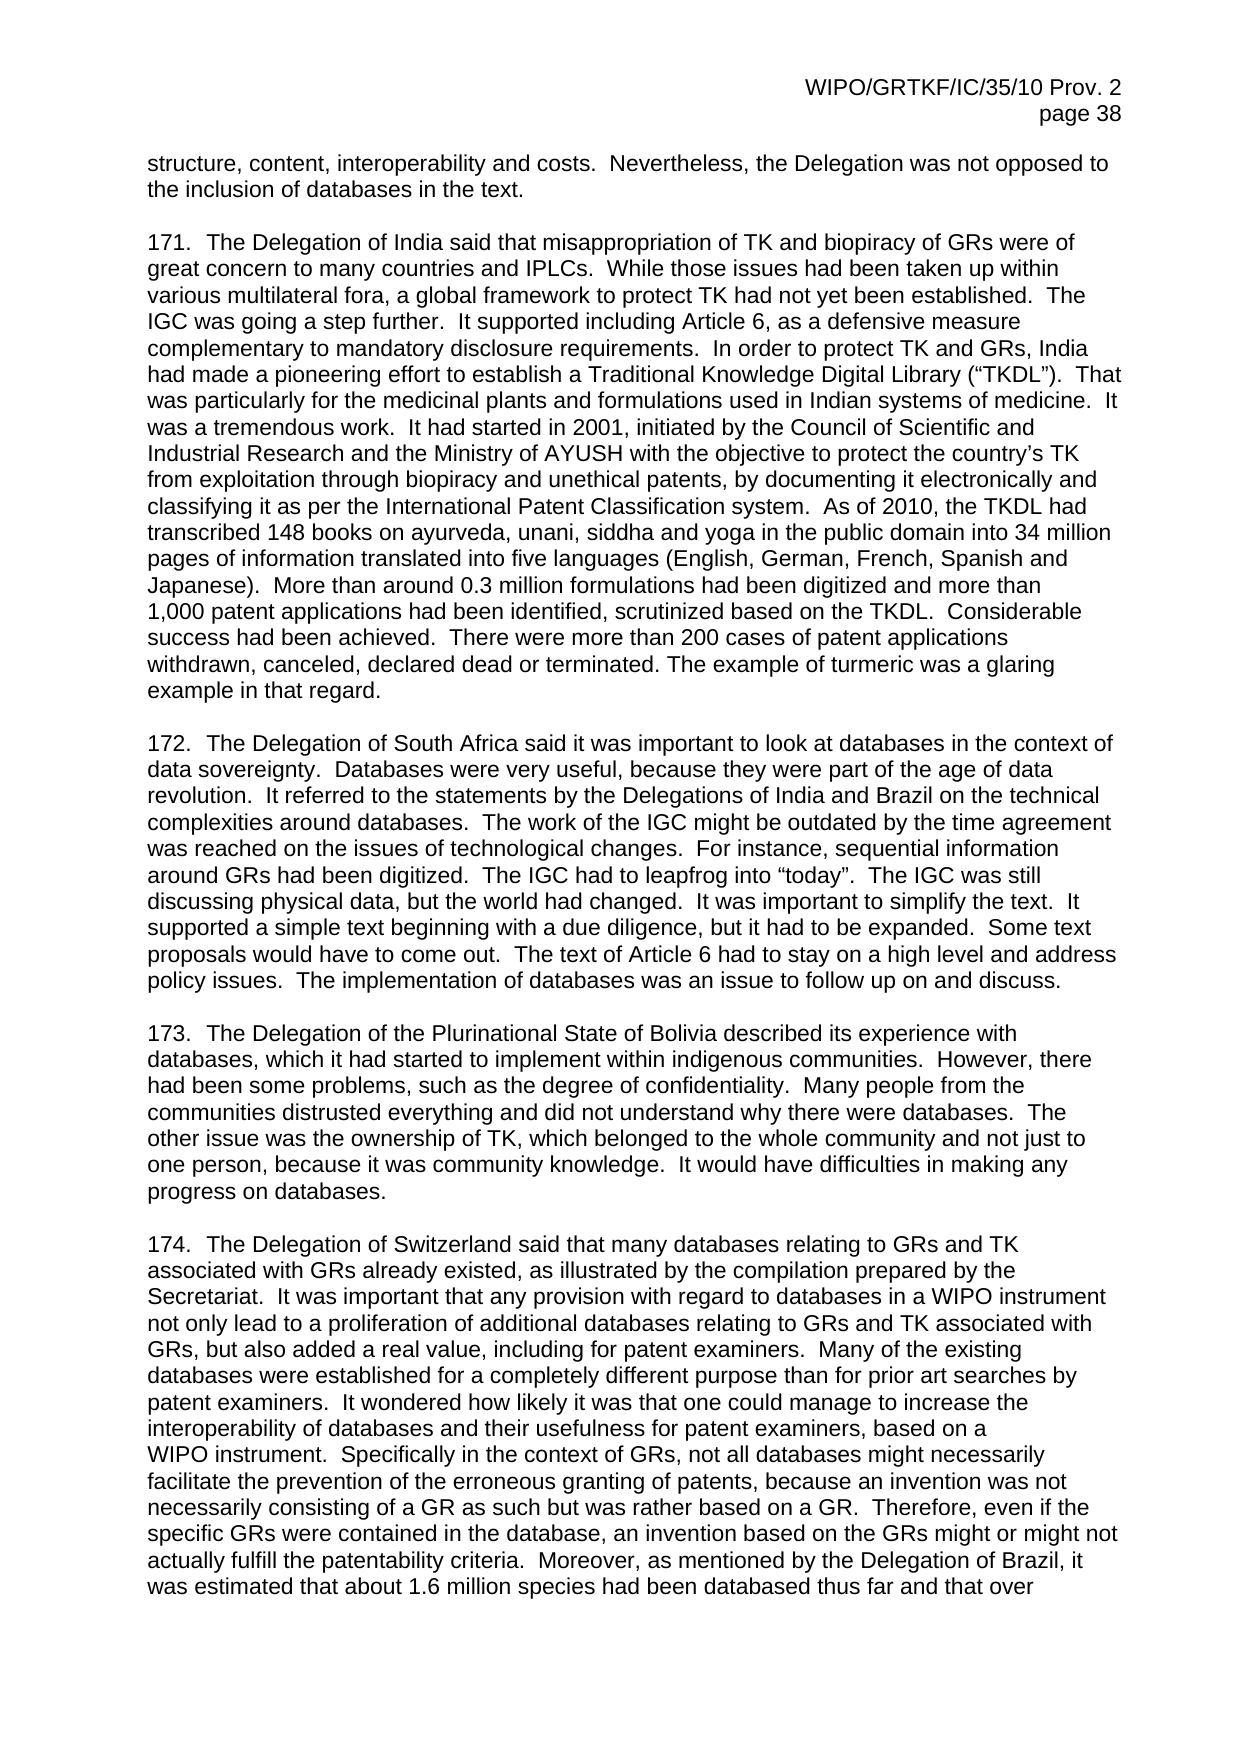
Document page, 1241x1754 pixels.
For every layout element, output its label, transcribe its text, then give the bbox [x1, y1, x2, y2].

list The Delegation of South Africa said it was important to look at databases in the context of data sovereignty. Databases were very useful, because they were part of the age of data revolution. It referred to the statements by the Delegations of India and Brazil on the technical complexities around databases. The work of the IGC might be outdated by the time agreement was reached on the issues of technological changes. For instance, sequential information around GRs had been digitized. The IGC had to leapfrog into “today”. The IGC was still discussing physical data, but the world had changed. It was important to simplify the text. It supported a simple text beginning with a due diligence, but it had to be expanded. Some text proposals would have to come out. The text of Article 6 had to stay on a high level and address policy issues. The implementation of databases was an issue to follow up on and discuss. [147, 730, 1122, 993]
list The Delegation of the Plurinational State of Bolivia described its experience with databases, which it had started to implement within indigenous communities. However, there had been some problems, such as the degree of confidentiality. Many people from the communities distrusted everything and did not understand why there were databases. The other issue was the ownership of TK, which belonged to the whole community and not just to one person, because it was community knowledge. It would have difficulties in making any progress on databases. [147, 1020, 1122, 1204]
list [147, 150, 1122, 203]
list The Delegation of India said that misappropriation of TK and biopiracy of GRs were of great concern to many countries and IPLCs. While those issues had been taken up within various multilateral fora, a global framework to protect TK had not yet been established. The IGC was going a step further. It supported including Article 6, as a defensive measure complementary to mandatory disclosure requirements. In order to protect TK and GRs, India had made a pioneering effort to establish a Traditional Knowledge Digital Library (“TKDL”). That was particularly for the medicinal plants and formulations used in Indian systems of medicine. It was a tremendous work. It had started in 2001, initiated by the Council of Scientific and Industrial Research and the Ministry of AYUSH with the objective to protect the country’s TK from exploitation through biopiracy and unethical patents, by documenting it electronically and classifying it as per the International Patent Classification system. As of 2010, the TKDL had transcribed 148 books on ayurveda, unani, siddha and yoga in the public domain into 34 million pages of information translated into five languages (English, German, French, Spanish and Japanese). More than around 0.3 million formulations had been digitized and more than 1,000 patent applications had been identified, scrutinized based on the TKDL. Considerable success had been achieved. There were more than 200 cases of patent applications withdrawn, canceled, declared dead or terminated. The example of turmeric was a glaring example in that regard. [147, 229, 1122, 703]
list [147, 1231, 1122, 1599]
